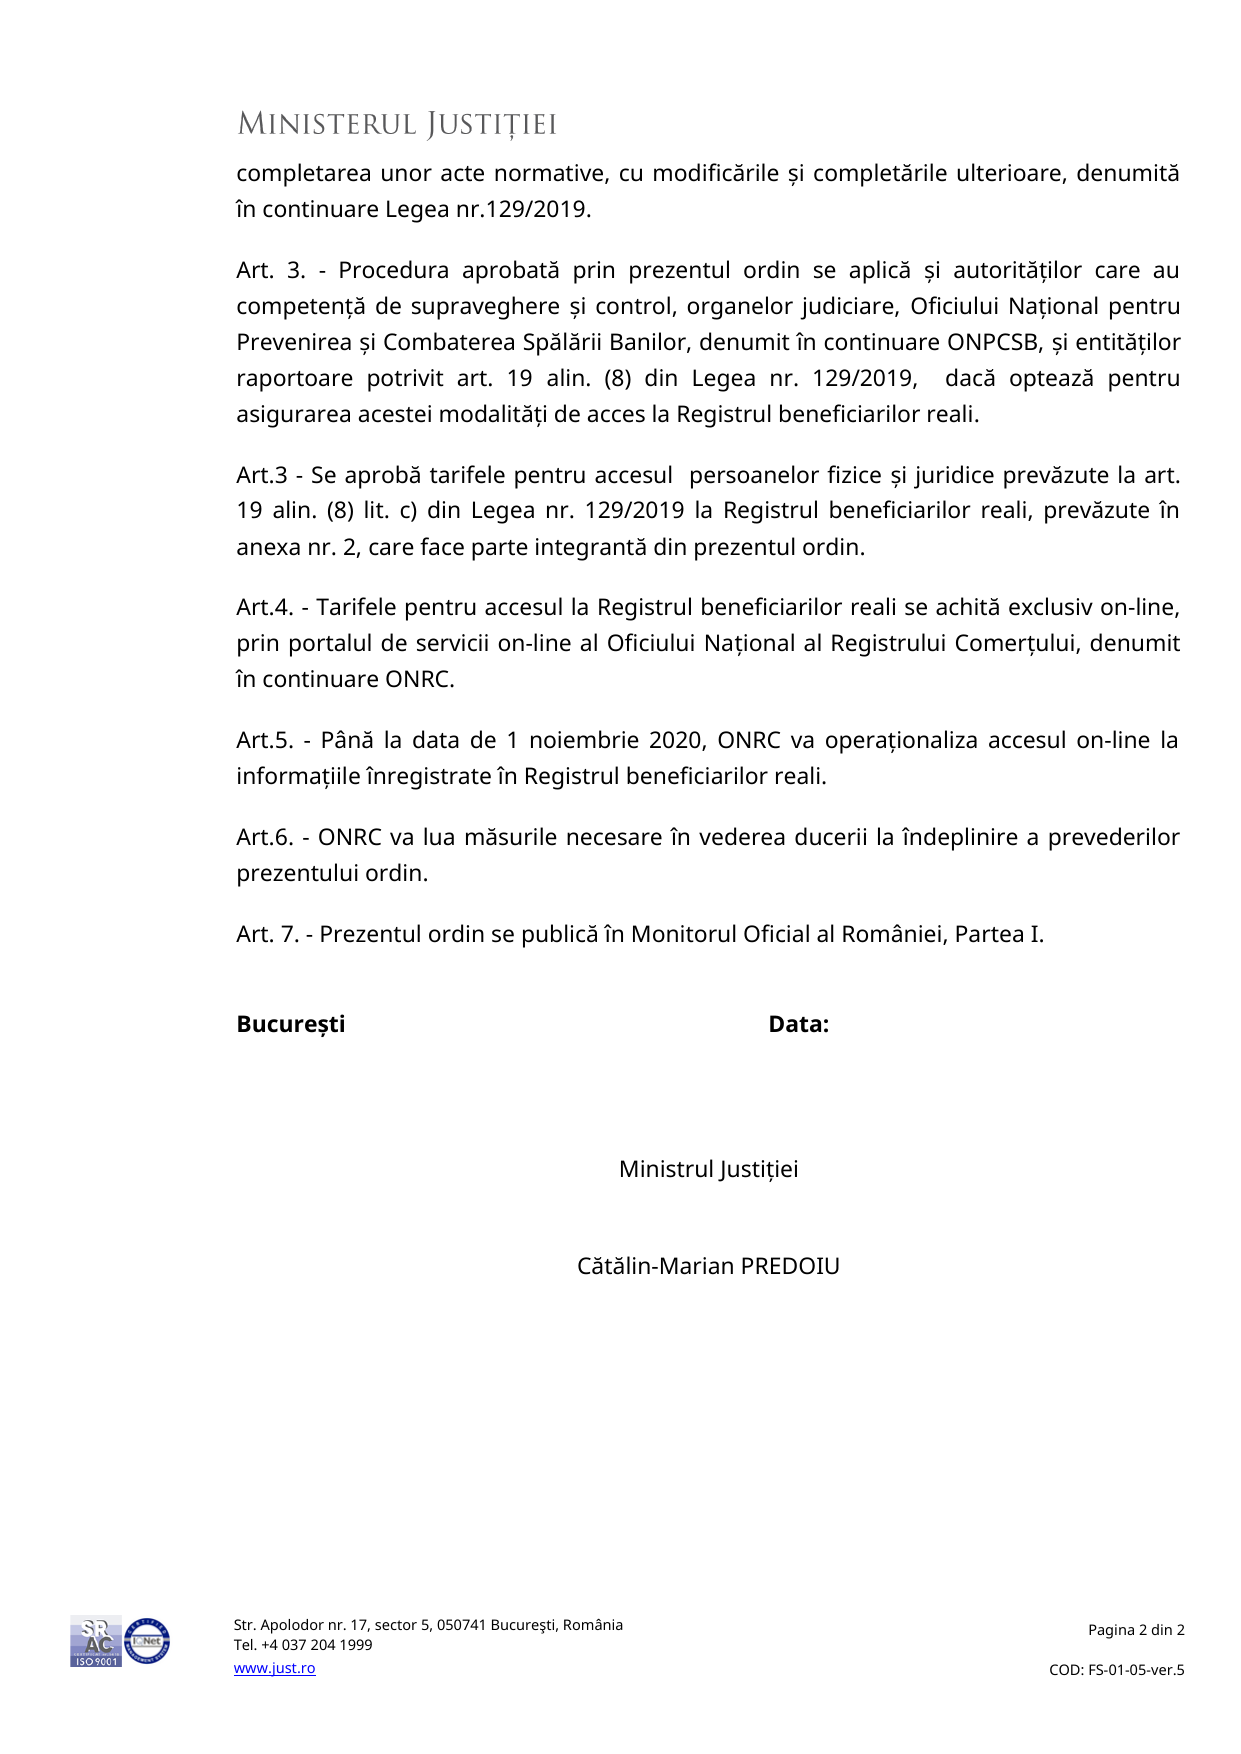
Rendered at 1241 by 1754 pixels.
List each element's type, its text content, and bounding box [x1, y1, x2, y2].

text Art.5. - Până la data de 1 noiembrie 2020, ONRC va operaționaliza accesul on-line la informațiile înregistrate în Registrul beneficiarilor reali. [236, 724, 1181, 791]
text Art.6. - ONRC va lua măsurile necesare în vederea ducerii la îndeplinire a prevederilor prezentului ordin. [236, 821, 1181, 888]
text Cătălin-Marian PREDOIU [236, 1250, 1181, 1281]
text Ministrul Justiţiei [236, 1153, 1181, 1184]
text Art. 3. - Procedura aprobată prin prezentul ordin se aplică și autorităților care au competență de supraveghere și control, organelor judiciare, Oficiului Național pentru Prevenirea și Combaterea Spălării Banilor, denumit în continuare ONPCSB, și entităților raportoare potrivit art. 19 alin. (8) din Legea nr. 129/2019, dacă optează pentru asigurarea acestei modalități de acces la Registrul beneficiarilor reali. [236, 254, 1181, 429]
text Art.4. - Tarifele pentru accesul la Registrul beneficiarilor reali se achită exclusiv on-line, prin portalul de servicii on-line al Oficiului Naţional al Registrului Comerţului, denumit în continuare ONRC. [236, 591, 1181, 694]
text Bucureşti Data: [236, 1008, 1181, 1039]
picture [70, 1615, 173, 1667]
text Art. 7. - Prezentul ordin se publică în Monitorul Oficial al României, Partea I. [236, 918, 1181, 949]
text Art.3 - Se aprobă tarifele pentru accesul persoanelor fizice și juridice prevăzute la art. 19 alin. (8) lit. c) din Legea nr. 129/2019 la Registrul beneficiarilor reali, prevăzute în anexa nr. 2, care face parte integrantă din prezentul ordin. [236, 458, 1181, 562]
picture [236, 107, 558, 141]
